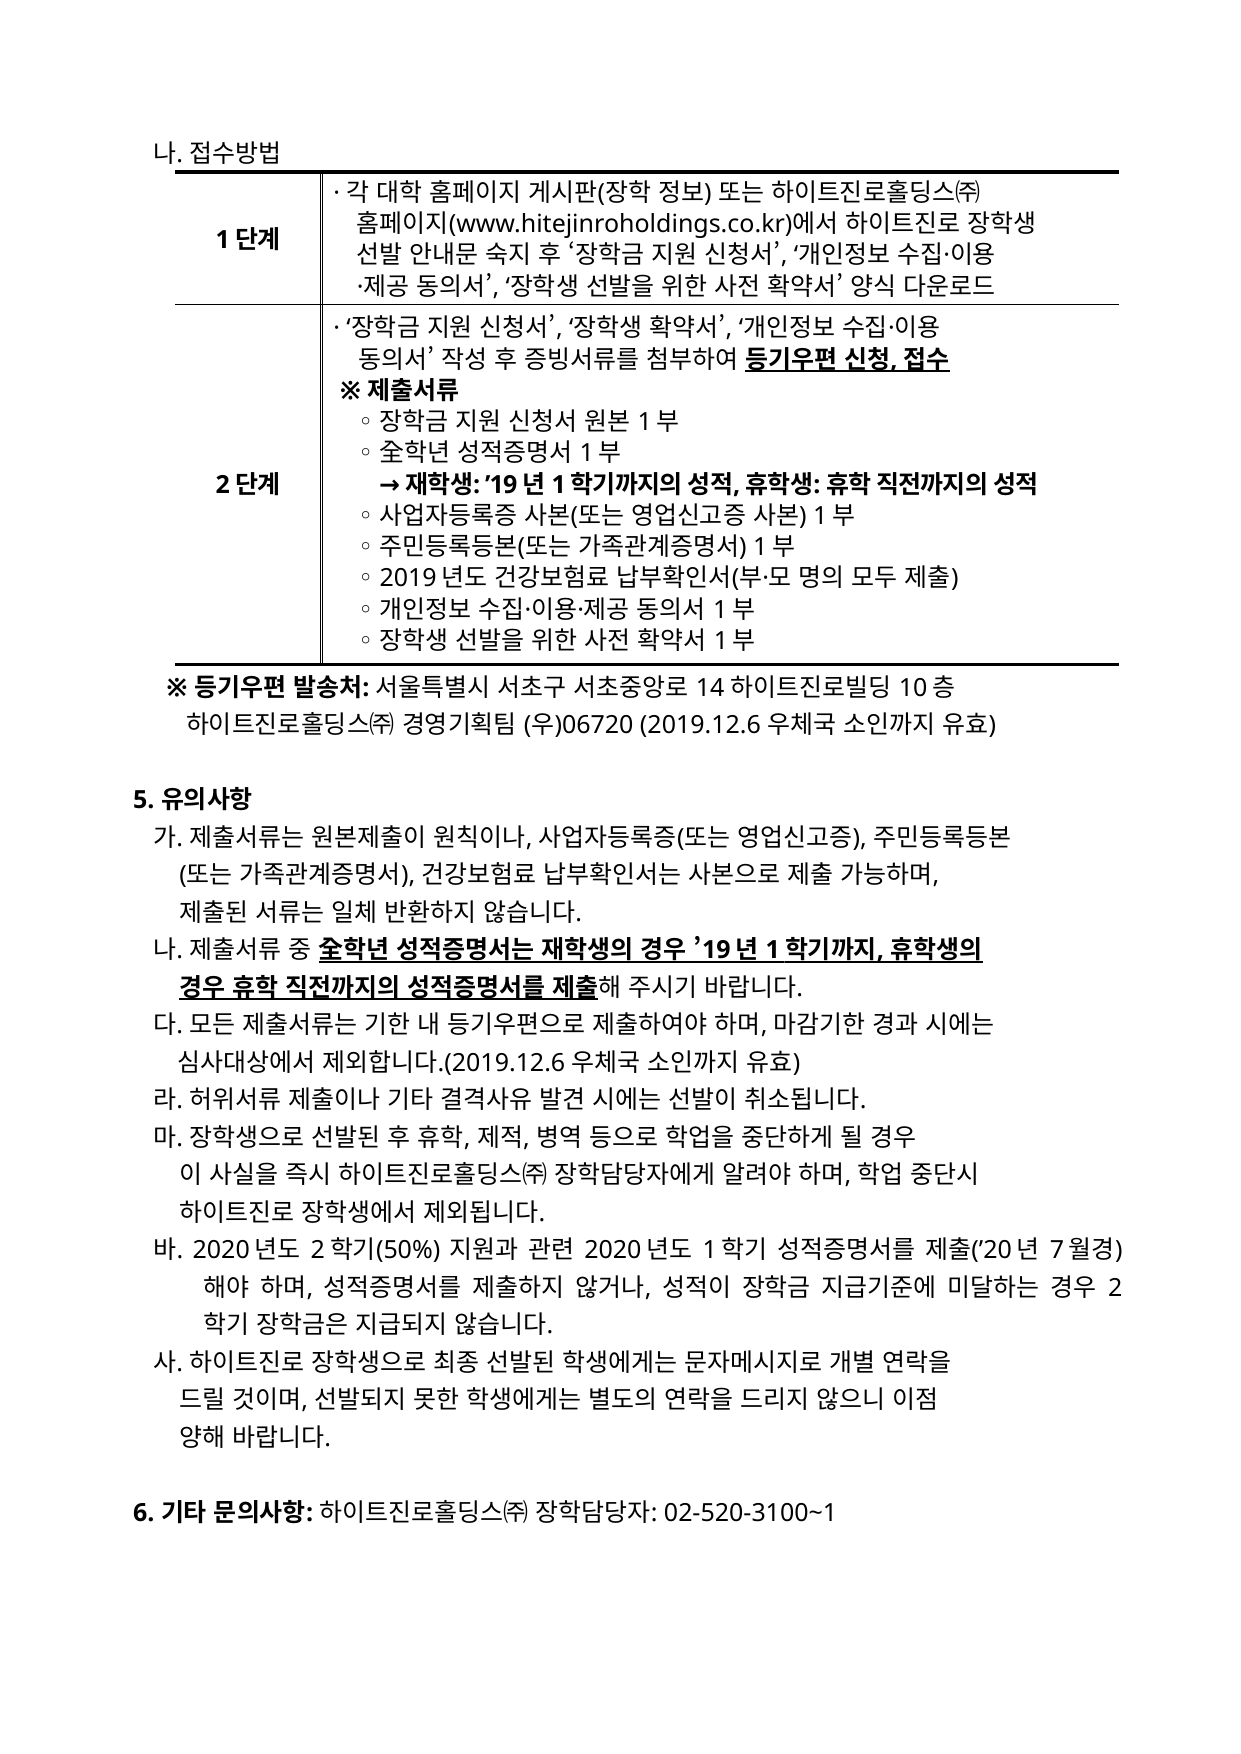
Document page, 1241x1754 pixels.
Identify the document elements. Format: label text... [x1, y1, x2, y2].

text 드릴 것이며, 선발되지 못한 학생에게는 별도의 연락을 드리지 않으니 이점 [133, 1379, 1122, 1416]
table_header · 각 대학 홈페이지 게시판(장학 정보) 또는 하이트진로홀딩스㈜ 홈페이지(www.hitejinroholdings.co.kr)에서 하이트진로 장학생 선발 안내문 숙지 후 ‘장학금 지원 신청서’, ‘개인정보 수집·이용 ·제공 동의서’, ‘장학생 선발을 위한 사전 확약서’ 양식 다운로드 [323, 174, 1119, 304]
text (또는 가족관계증명서), 건강보험료 납부확인서는 사본으로 제출 가능하며, [133, 854, 1122, 891]
table_header 1단계 [175, 174, 320, 304]
text 양해 바랍니다. [133, 1416, 1122, 1454]
text 가. 제출서류는 원본제출이 원칙이나, 사업자등록증(또는 영업신고증), 주민등록등본 [133, 816, 1122, 854]
text 나. 접수방법 [133, 133, 1122, 170]
text 나. 제출서류 중 全학년 성적증명서는 재학생의 경우 ’19년 1학기까지, 휴학생의 [133, 929, 1122, 966]
text 심사대상에서 제외합니다.(2019.12.6 우체국 소인까지 유효) [133, 1041, 1122, 1079]
text 제출된 서류는 일체 반환하지 않습니다. [133, 891, 1122, 929]
text 사. 하이트진로 장학생으로 최종 선발된 학생에게는 문자메시지로 개별 연락을 [133, 1341, 1122, 1379]
table_cell 2단계 [175, 305, 320, 663]
text 하이트진로홀딩스㈜ 경영기획팀 (우)06720 (2019.12.6 우체국 소인까지 유효) [133, 704, 1122, 741]
text 다. 모든 제출서류는 기한 내 등기우편으로 제출하여야 하며, 마감기한 경과 시에는 [133, 1004, 1122, 1041]
text 5. 유의사항 [133, 779, 1122, 816]
text 하이트진로 장학생에서 제외됩니다. [153, 1191, 1122, 1229]
text 라. 허위서류 제출이나 기타 결격사유 발견 시에는 선발이 취소됩니다. [133, 1079, 1122, 1116]
text 이 사실을 즉시 하이트진로홀딩스㈜ 장학담당자에게 알려야 하며, 학업 중단시 [153, 1154, 1122, 1191]
text 경우 휴학 직전까지의 성적증명서를 제출해 주시기 바랍니다. [133, 966, 1122, 1004]
text 바. 2020년도 2학기(50%) 지원과 관련 2020년도 1학기 성적증명서를 제출(’20년 7월경) 해야 하며, 성적증명서를 제출하지 않거나, 성적이 장학금 지급기준에 미달하는 경우 2학기 장학금은 지급되지 않습니다. [153, 1229, 1122, 1341]
text ※ 등기우편 발송처: 서울특별시 서초구 서초중앙로 14 하이트진로빌딩 10층 [133, 666, 1122, 704]
text 6. 기타 문의사항: 하이트진로홀딩스㈜ 장학담당자: 02-520-3100~1 [133, 1491, 1122, 1529]
table_cell · ‘장학금 지원 신청서’, ‘장학생 확약서’, ‘개인정보 수집·이용 동의서’ 작성 후 증빙서류를 첨부하여 등기우편 신청, 접수 ※ 제출서류 ◦ 장학금 지원 신청서 원본 1부 ◦ 全학년 성적증명서 1부 → 재학생: ’19년 1학기까지의 성적, 휴학생: 휴학 직전까지의 성적 ◦ 사업자등록증 사본(또는 영업신고증 사본) 1부 ◦ 주민등록등본(또는 가족관계증명서) 1부 ◦ 2019년도 건강보험료 납부확인서(부·모 명의 모두 제출) ◦ 개인정보 수집·이용·제공 동의서 1부 ◦ 장학생 선발을 위한 사전 확약서 1부 [323, 305, 1119, 663]
text 마. 장학생으로 선발된 후 휴학, 제적, 병역 등으로 학업을 중단하게 될 경우 [153, 1116, 1122, 1154]
